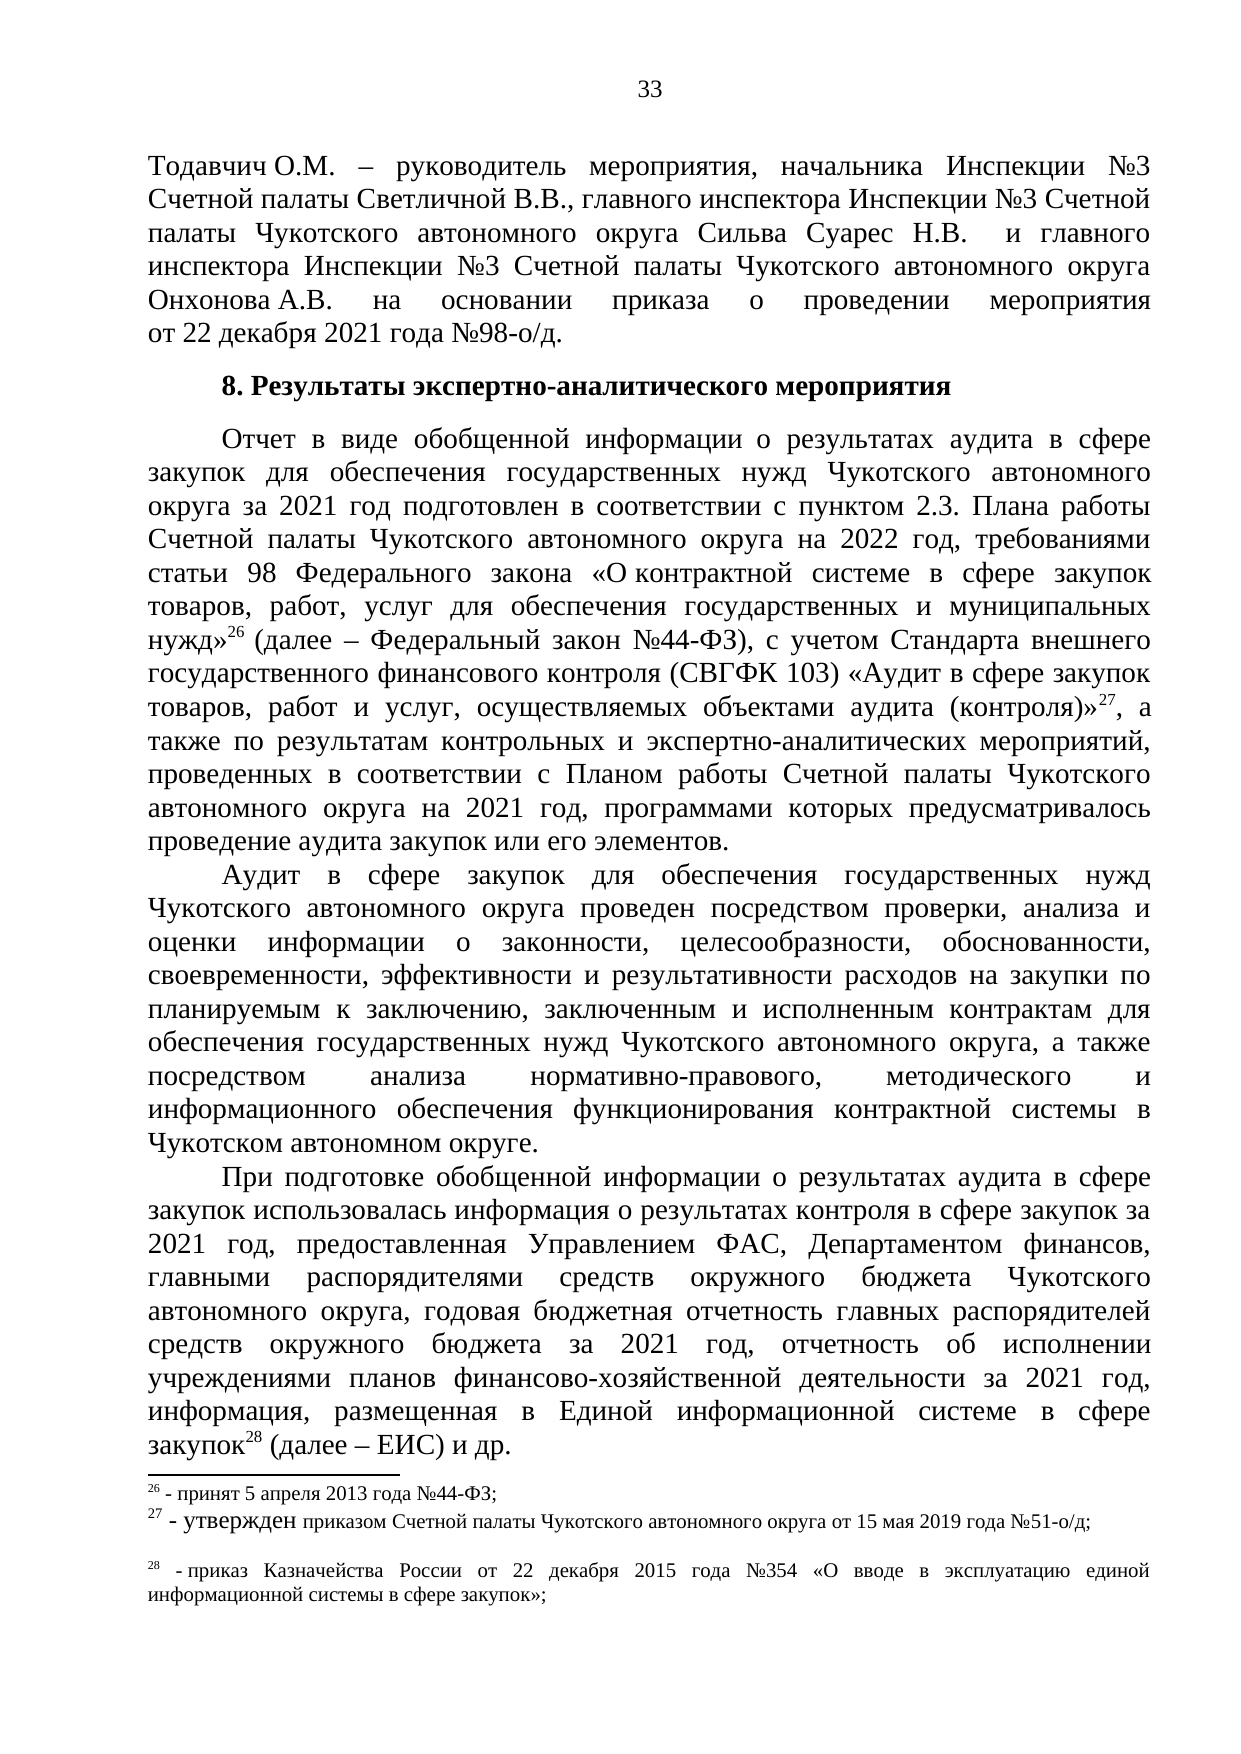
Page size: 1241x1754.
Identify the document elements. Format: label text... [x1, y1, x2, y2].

text Аудит в сфере закупок для обеспечения государственных нужд Чукотского автономного округа проведен посредством проверки, анализа и оценки информации о законности, целесообразности, обоснованности, своевременности, эффективности и результативности расходов на закупки по планируемым к заключению, заключенным и исполненным контрактам для обеспечения государственных нужд Чукотского автономного округа, а также посредством анализа нормативно-правового, методического и информационного обеспечения функционирования контрактной системы в Чукотском автономном округе. [148, 857, 1152, 1159]
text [148, 148, 1152, 349]
text При подготовке обобщенной информации о результатах аудита в сфере закупок использовалась информация о результатах контроля в сфере закупок за 2021 год, предоставленная Управлением ФАС, Департаментом финансов, главными распорядителями средств окружного бюджета Чукотского автономного округа, годовая бюджетная отчетность главных распорядителей средств окружного бюджета за 2021 год, отчетность об исполнении учреждениями планов финансово-хозяйственной деятельности за 2021 год, информация, размещенная в Единой информационной системе в сфере закупок (далее – ЕИС) и др. [148, 1159, 1152, 1461]
text 8. Результаты экспертно-аналитического мероприятия [148, 368, 1152, 402]
text Отчет в виде обобщенной информации о результатах аудита в сфере закупок для обеспечения государственных нужд Чукотского автономного округа за 2021 год подготовлен в соответствии с пунктом 2.3. Плана работы Счетной палаты Чукотского автономного округа на 2022 год, требованиями статьи 98 Федерального закона «О контрактной системе в сфере закупок товаров, работ, услуг для обеспечения государственных и муниципальных нужд» (далее – Федеральный закон №44-ФЗ), с учетом Стандарта внешнего государственного финансового контроля (СВГФК 103) «Аудит в сфере закупок товаров, работ и услуг, осуществляемых объектами аудита (контроля)», а также по результатам контрольных и экспертно-аналитических мероприятий, проведенных в соответствии с Планом работы Счетной палаты Чукотского автономного округа на 2021 год, программами которых предусматривалось проведение аудита закупок или его элементов. [148, 421, 1152, 857]
